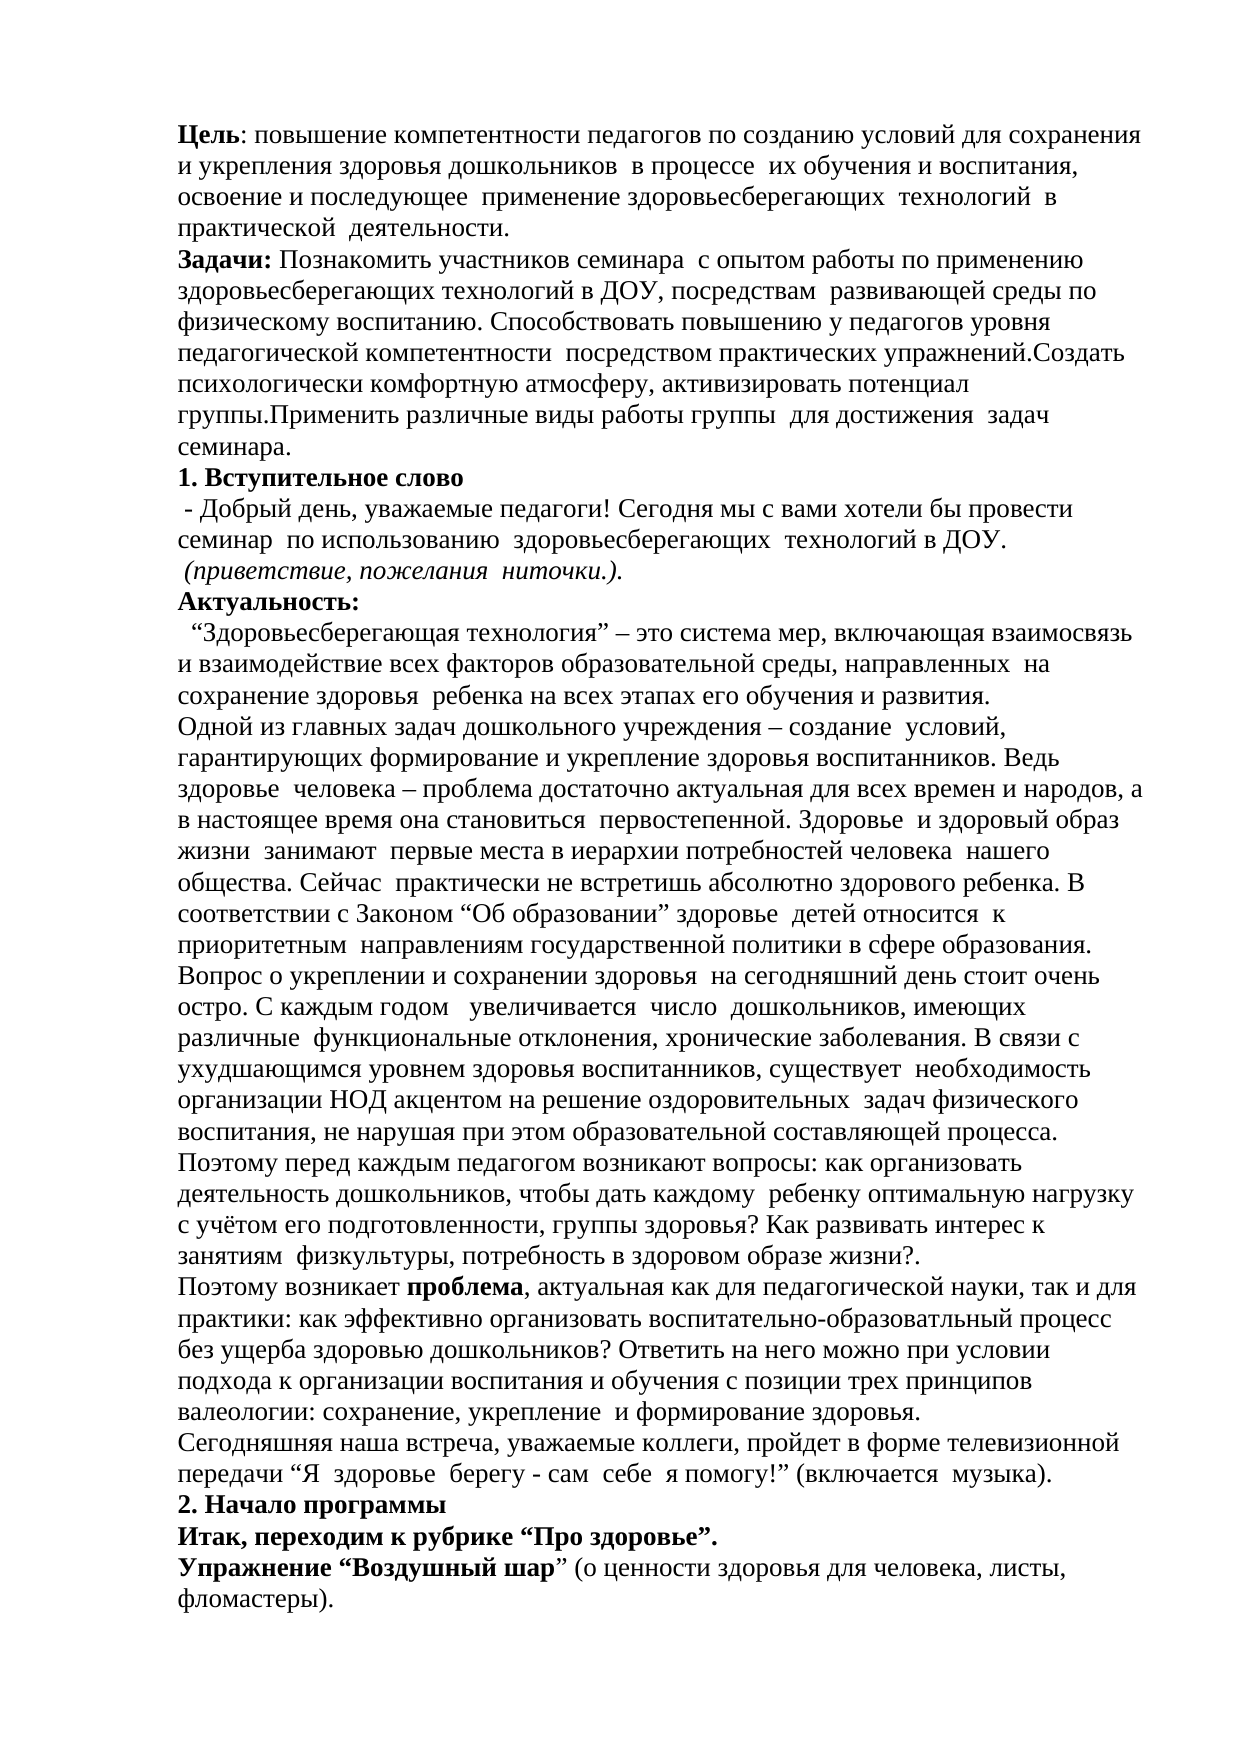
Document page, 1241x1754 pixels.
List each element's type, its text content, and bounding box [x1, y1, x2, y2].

text 2. Начало программы [177, 1488, 1152, 1520]
text Поэтому возникает проблема, актуальная как для педагогической науки, так и для практики: как эффективно организовать воспитательно-образоватльный процесс без ущерба здоровью дошкольников? Ответить на него можно при условии подхода к организации воспитания и обучения с позиции трех принципов валеологии: сохранение, укрепление и формирование здоровья. [177, 1271, 1152, 1426]
text 1. Вступительное слово [177, 461, 1152, 492]
text Актуальность: [177, 585, 1152, 616]
text - Добрый день, уважаемые педагоги! Сегодня мы с вами хотели бы провести семинар по использованию здоровьесберегающих технологий в ДОУ. [177, 492, 1152, 554]
text Сегодняшняя наша встреча, уважаемые коллеги, пройдет в форме телевизионной передачи “Я здоровье берегу - сам себе я помогу!” (включается музыка). [177, 1426, 1152, 1488]
text Цель: повышение компетентности педагогов по созданию условий для сохранения и укрепления здоровья дошкольников в процессе их обучения и воспитания, освоение и последующее применение здоровьесберегающих технологий в практической деятельности. [177, 118, 1152, 243]
text Итак, переходим к рубрике “Про здоровье”. [177, 1520, 1152, 1551]
text Одной из главных задач дошкольного учреждения – создание условий, гарантирующих формирование и укрепление здоровья воспитанников. Ведь здоровье человека – проблема достаточно актуальная для всех времен и народов, а в настоящее время она становиться первостепенной. Здоровье и здоровый образ жизни занимают первые места в иерархии потребностей человека нашего общества. Сейчас практически не встретишь абсолютно здорового ребенка. В соответствии с Законом “Об образовании” здоровье детей относится к приоритетным направлениям государственной политики в сфере образования. Вопрос о укреплении и сохранении здоровья на сегодняшний день стоит очень остро. С каждым годом увеличивается число дошкольников, имеющих различные функциональные отклонения, хронические заболевания. В связи с ухудшающимся уровнем здоровья воспитанников, существует необходимость организации НОД акцентом на решение оздоровительных задач физического воспитания, не нарушая при этом образовательной составляющей процесса. Поэтому перед каждым педагогом возникают вопросы: как организовать деятельность дошкольников, чтобы дать каждому ребенку оптимальную нагрузку с учётом его подготовленности, группы здоровья? Как развивать интерес к занятиям физкультуры, потребность в здоровом образе жизни?. [177, 710, 1152, 1271]
text (приветствие, пожелания ниточки.). [177, 554, 1152, 585]
text Упражнение “Воздушный шар” (о ценности здоровья для человека, листы, фломастеры). [177, 1551, 1152, 1613]
text Задачи: Познакомить участников семинара с опытом работы по применению здоровьесберегающих технологий в ДОУ, посредствам развивающей среды по физическому воспитанию. Способствовать повышению у педагогов уровня педагогической компетентности посредством практических упражнений.Создать психологически комфортную атмосферу, активизировать потенциал группы.Применить различные виды работы группы для достижения задач семинара. [177, 243, 1152, 461]
text “Здоровьесберегающая технология” – это система мер, включающая взаимосвязь и взаимодействие всех факторов образовательной среды, направленных на сохранение здоровья ребенка на всех этапах его обучения и развития. [177, 616, 1152, 710]
